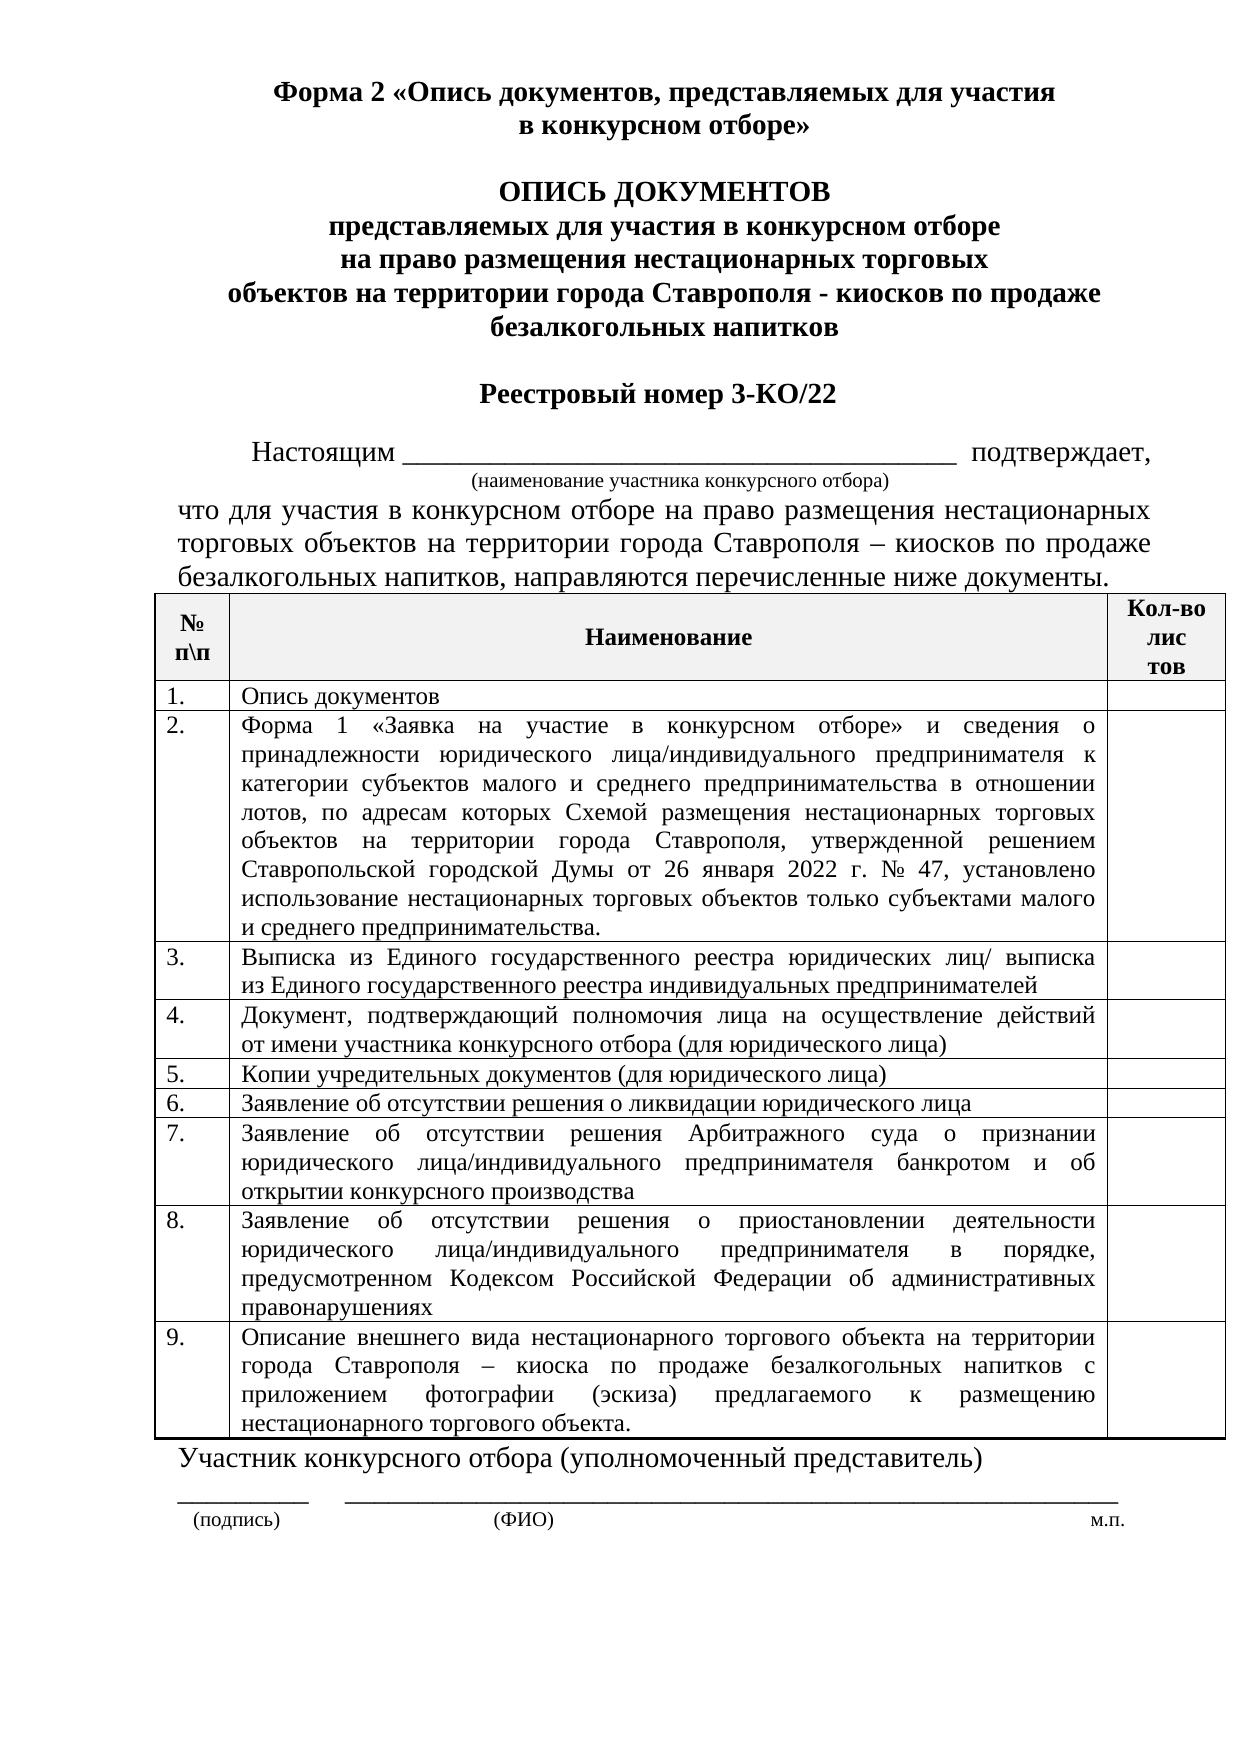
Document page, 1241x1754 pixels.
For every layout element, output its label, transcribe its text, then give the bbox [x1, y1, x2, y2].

table_cell Форма 1 «Заявка на участие в конкурсном отборе» и сведения о принадлежности юридического лица/индивидуального предпринимателя к категории субъектов малого и среднего предпринимательства в отношении лотов, по адресам которых Схемой размещения нестационарных торговых объектов на территории города Ставрополя, утвержденной решением Ставропольской городской Думы от 26 января 2022 г. № 47, установлено использование нестационарных торговых объектов только субъектами малого и среднего предпринимательства. [230, 711, 1107, 941]
table_cell Документ, подтверждающий полномочия лица на осуществление действий от имени участника конкурсного отбора (для юридического лица) [230, 1000, 1107, 1058]
subtitle Реестровый номер 3-КО/22 [177, 376, 1139, 409]
text объектов на территории города Ставрополя - киосков по продаже безалкогольных напитков [177, 275, 1152, 342]
table_cell [1108, 1206, 1225, 1321]
text в конкурсном отборе» [177, 107, 1152, 141]
text представляемых для участия в конкурсном отборе [177, 208, 1152, 242]
table_cell [156, 681, 229, 709]
table_cell 6. [156, 1089, 229, 1117]
table_cell Описание внешнего вида нестационарного торгового объекта на территории города Ставрополя – киоска по продаже безалкогольных напитков с приложением фотографии (эскиза) предлагаемого к размещению нестационарного торгового объекта. [230, 1322, 1107, 1437]
table_cell [156, 711, 229, 941]
table_cell Заявление об отсутствии решения о ликвидации юридического лица [230, 1089, 1107, 1117]
table_cell [156, 1000, 229, 1058]
text что для участия в конкурсном отборе на право размещения нестационарных торговых объектов на территории города Ставрополя – киосков по продаже безалкогольных напитков, направляются перечисленные ниже документы. [177, 492, 1152, 592]
table_header Кол-во лис тов [1108, 594, 1225, 680]
text (наименование участника конкурсного отбора) [177, 468, 1152, 492]
table_cell 8. [156, 1206, 229, 1321]
text Форма 2 «Опись документов, представляемых для участия [177, 74, 1152, 107]
table_cell Опись документов [230, 681, 1107, 709]
table_cell [1108, 942, 1225, 999]
table_cell [1108, 1118, 1225, 1204]
table_cell [1108, 1059, 1225, 1087]
table_cell 9. [156, 1322, 229, 1437]
table_cell [156, 942, 229, 999]
table_cell 7. [156, 1118, 229, 1204]
table_header Наименование [230, 594, 1107, 680]
text Участник конкурсного отбора (уполномоченный представитель) _________ _____________________________________________________ [177, 1440, 1152, 1507]
table_cell [1108, 711, 1225, 941]
table_cell [1108, 681, 1225, 709]
table_cell [1108, 1322, 1225, 1437]
table_cell Заявление об отсутствии решения о приостановлении деятельности юридического лица/индивидуального предпринимателя в порядке, предусмотренном Кодексом Российской Федерации об административных правонарушениях [230, 1206, 1107, 1321]
table_cell [1108, 1000, 1225, 1058]
table_cell [156, 1059, 229, 1087]
table_header № п\п [156, 594, 229, 680]
table_cell Выписка из Единого государственного реестра юридических лиц/ выписка из Единого государственного реестра индивидуальных предпринимателей [230, 942, 1107, 999]
table_cell [1108, 1089, 1225, 1117]
text ОПИСЬ ДОКУМЕНТОВ [177, 174, 1152, 208]
text Настоящим ______________________________________ подтверждает, [177, 434, 1152, 468]
table_cell Копии учредительных документов (для юридического лица) [230, 1059, 1107, 1087]
text на право размещения нестационарных торговых [177, 242, 1152, 275]
table_cell Заявление об отсутствии решения Арбитражного суда о признании юридического лица/индивидуального предпринимателя банкротом и об открытии конкурсного производства [230, 1118, 1107, 1204]
text (подпись) (ФИО) м.п. [177, 1507, 1152, 1531]
